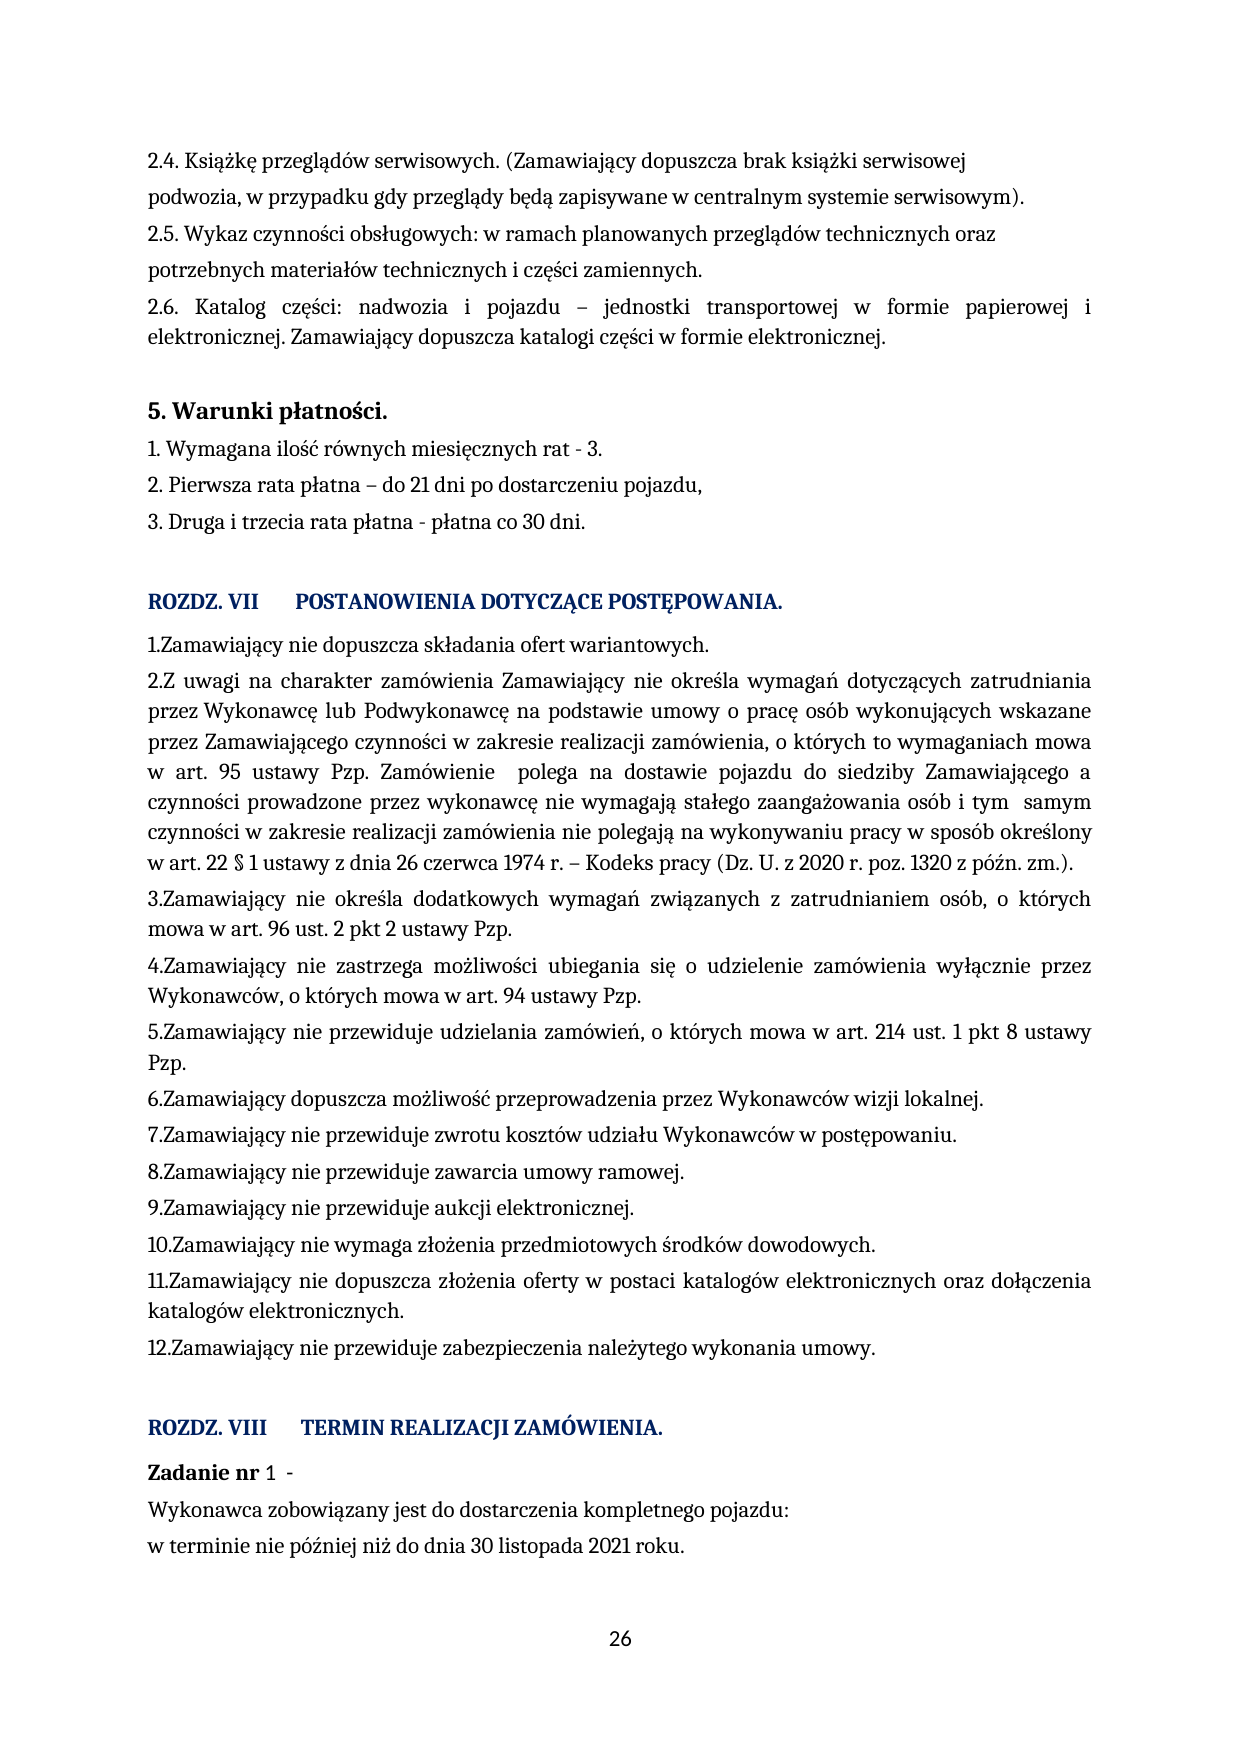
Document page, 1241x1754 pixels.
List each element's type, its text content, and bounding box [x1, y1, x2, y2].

text Zadanie nr 1 - [148, 1458, 1093, 1486]
text ROZDZ. VIII TERMIN REALIZACJI ZAMÓWIENIA. [148, 1415, 1093, 1441]
text 5.Zamawiający nie przewiduje udzielania zamówień, o których mowa w art. 214 ust. 1 pkt 8 ustawy Pzp. [148, 1019, 1093, 1076]
text 3. Druga i trzecia rata płatna - płatna co 30 dni. [148, 509, 1093, 535]
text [148, 1497, 1093, 1523]
text ROZDZ. VII POSTANOWIENIA DOTYCZĄCE POSTĘPOWANIA. [148, 589, 1093, 615]
text 12.Zamawiający nie przewiduje zabezpieczenia należytego wykonania umowy. [148, 1335, 1093, 1361]
text 3.Zamawiający nie określa dodatkowych wymagań związanych z zatrudnianiem osób, o których mowa w art. 96 ust. 2 pkt 2 ustawy Pzp. [148, 886, 1093, 942]
text 5. Warunki płatności. [148, 397, 1093, 425]
text 8.Zamawiający nie przewiduje zawarcia umowy ramowej. [148, 1159, 1093, 1185]
text 4.Zamawiający nie zastrzega możliwości ubiegania się o udzielenie zamówienia wyłącznie przez Wykonawców, o których mowa w art. 94 ustawy Pzp. [148, 952, 1093, 1009]
text 6.Zamawiający dopuszcza możliwość przeprowadzenia przez Wykonawców wizji lokalnej. [148, 1086, 1093, 1112]
text 10.Zamawiający nie wymaga złożenia przedmiotowych środków dowodowych. [148, 1232, 1093, 1258]
text 2.Z uwagi na charakter zamówienia Zamawiający nie określa wymagań dotyczących zatrudniania przez Wykonawcę lub Podwykonawcę na podstawie umowy o pracę osób wykonujących wskazane przez Zamawiającego czynności w zakresie realizacji zamówienia, o których to wymaganiach mowa w art. 95 ustawy Pzp. Zamówienie polega na dostawie pojazdu do siedziby Zamawiającego a czynności prowadzone przez wykonawcę nie wymagają stałego zaangażowania osób i tym samym czynności w zakresie realizacji zamówienia nie polegają na wykonywaniu pracy w sposób określony w art. 22 § 1 ustawy z dnia 26 czerwca 1974 r. – Kodeks pracy (Dz. U. z 2020 r. poz. 1320 z późn. zm.). [148, 668, 1093, 876]
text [148, 1533, 1093, 1559]
text 2.6. Katalog części: nadwozia i pojazdu – jednostki transportowej w formie papierowej i elektronicznej. Zamawiający dopuszcza katalogi części w formie elektronicznej. [148, 293, 1093, 350]
text potrzebnych materiałów technicznych i części zamiennych. [148, 257, 1093, 283]
text 2.5. Wykaz czynności obsługowych: w ramach planowanych przeglądów technicznych oraz [148, 221, 1093, 247]
text 2.4. Książkę przeglądów serwisowych. (Zamawiający dopuszcza brak książki serwisowej [148, 148, 1093, 174]
text 7.Zamawiający nie przewiduje zwrotu kosztów udziału Wykonawców w postępowaniu. [148, 1122, 1093, 1149]
text 9.Zamawiający nie przewiduje aukcji elektronicznej. [148, 1195, 1093, 1222]
text 11.Zamawiający nie dopuszcza złożenia oferty w postaci katalogów elektronicznych oraz dołączenia katalogów elektronicznych. [148, 1268, 1093, 1325]
text 2. Pierwsza rata płatna – do 21 dni po dostarczeniu pojazdu, [148, 472, 1093, 499]
text 1.Zamawiający nie dopuszcza składania ofert wariantowych. [148, 632, 1093, 658]
text podwozia, w przypadku gdy przeglądy będą zapisywane w centralnym systemie serwisowym). [148, 184, 1093, 210]
text 1. Wymagana ilość równych miesięcznych rat - 3. [148, 436, 1093, 462]
